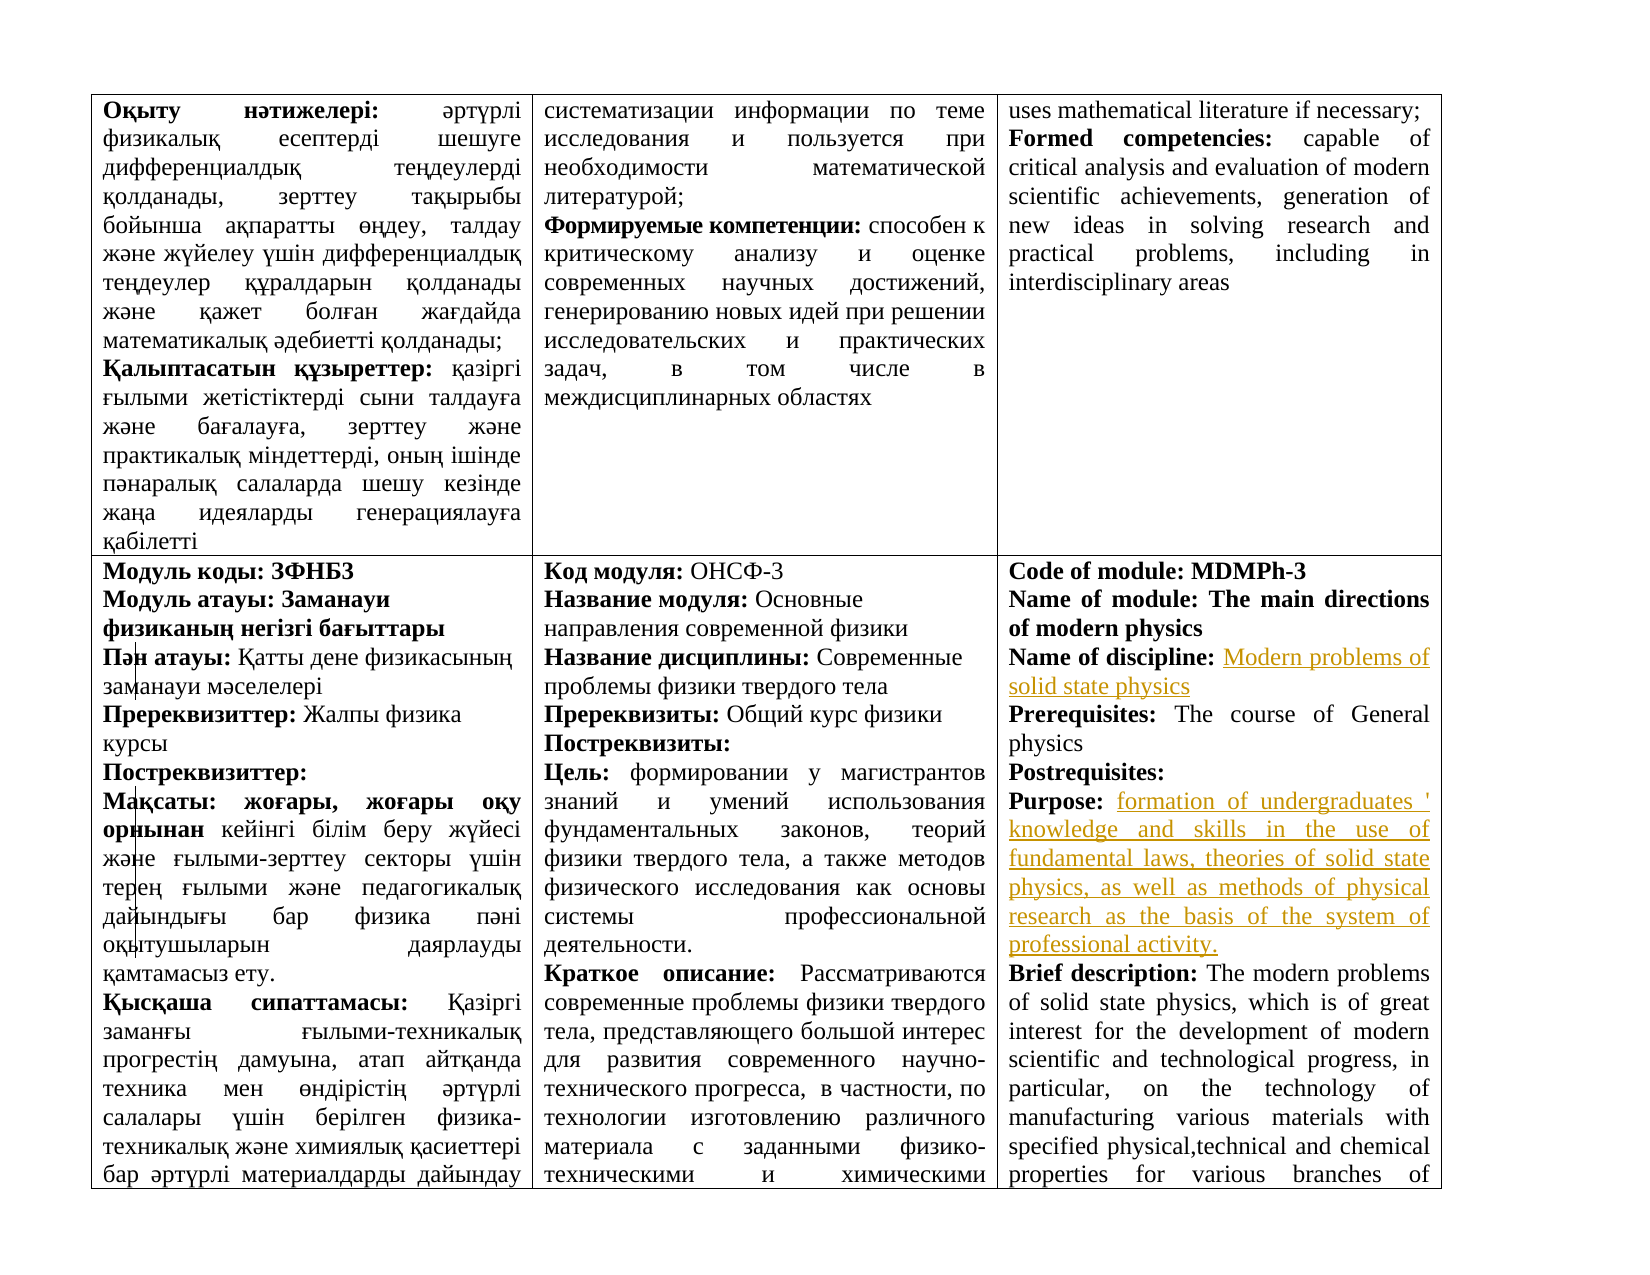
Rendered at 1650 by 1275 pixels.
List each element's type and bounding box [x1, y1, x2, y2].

table_cell [998, 556, 1441, 1188]
table_cell [533, 556, 997, 1188]
table_cell [998, 95, 1441, 555]
table_cell [92, 95, 532, 555]
table_cell [92, 556, 532, 1188]
table_cell [533, 95, 997, 555]
